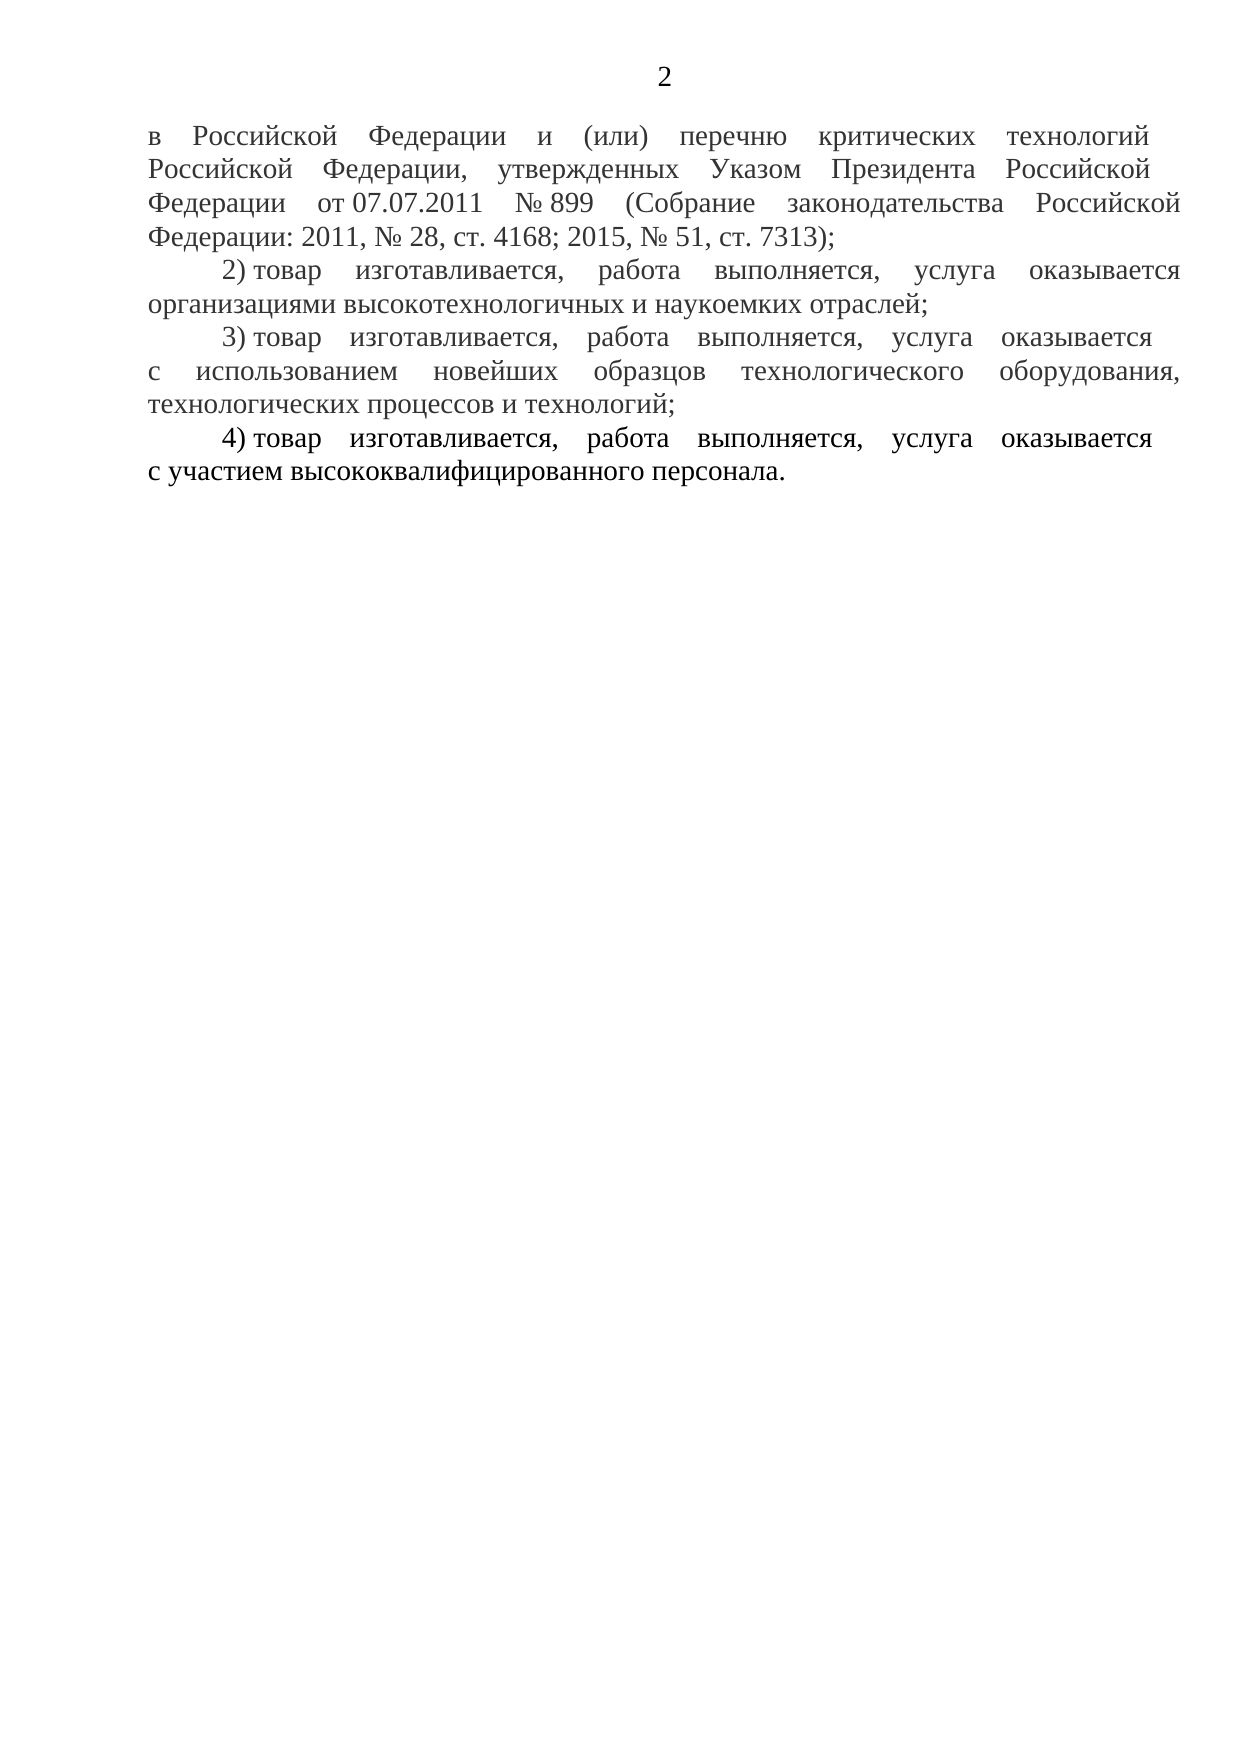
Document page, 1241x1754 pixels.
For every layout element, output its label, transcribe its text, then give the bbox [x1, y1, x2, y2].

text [148, 118, 1181, 252]
text 3) товар изготавливается, работа выполняется, услуга оказывается с использованием новейших образцов технологического оборудования, технологических процессов и технологий; [148, 319, 1181, 420]
text 4) товар изготавливается, работа выполняется, услуга оказывается с участием высококвалифицированного персонала. [148, 420, 1181, 487]
text 2) товар изготавливается, работа выполняется, услуга оказывается организациями высокотехнологичных и наукоемких отраслей; [148, 252, 1181, 319]
